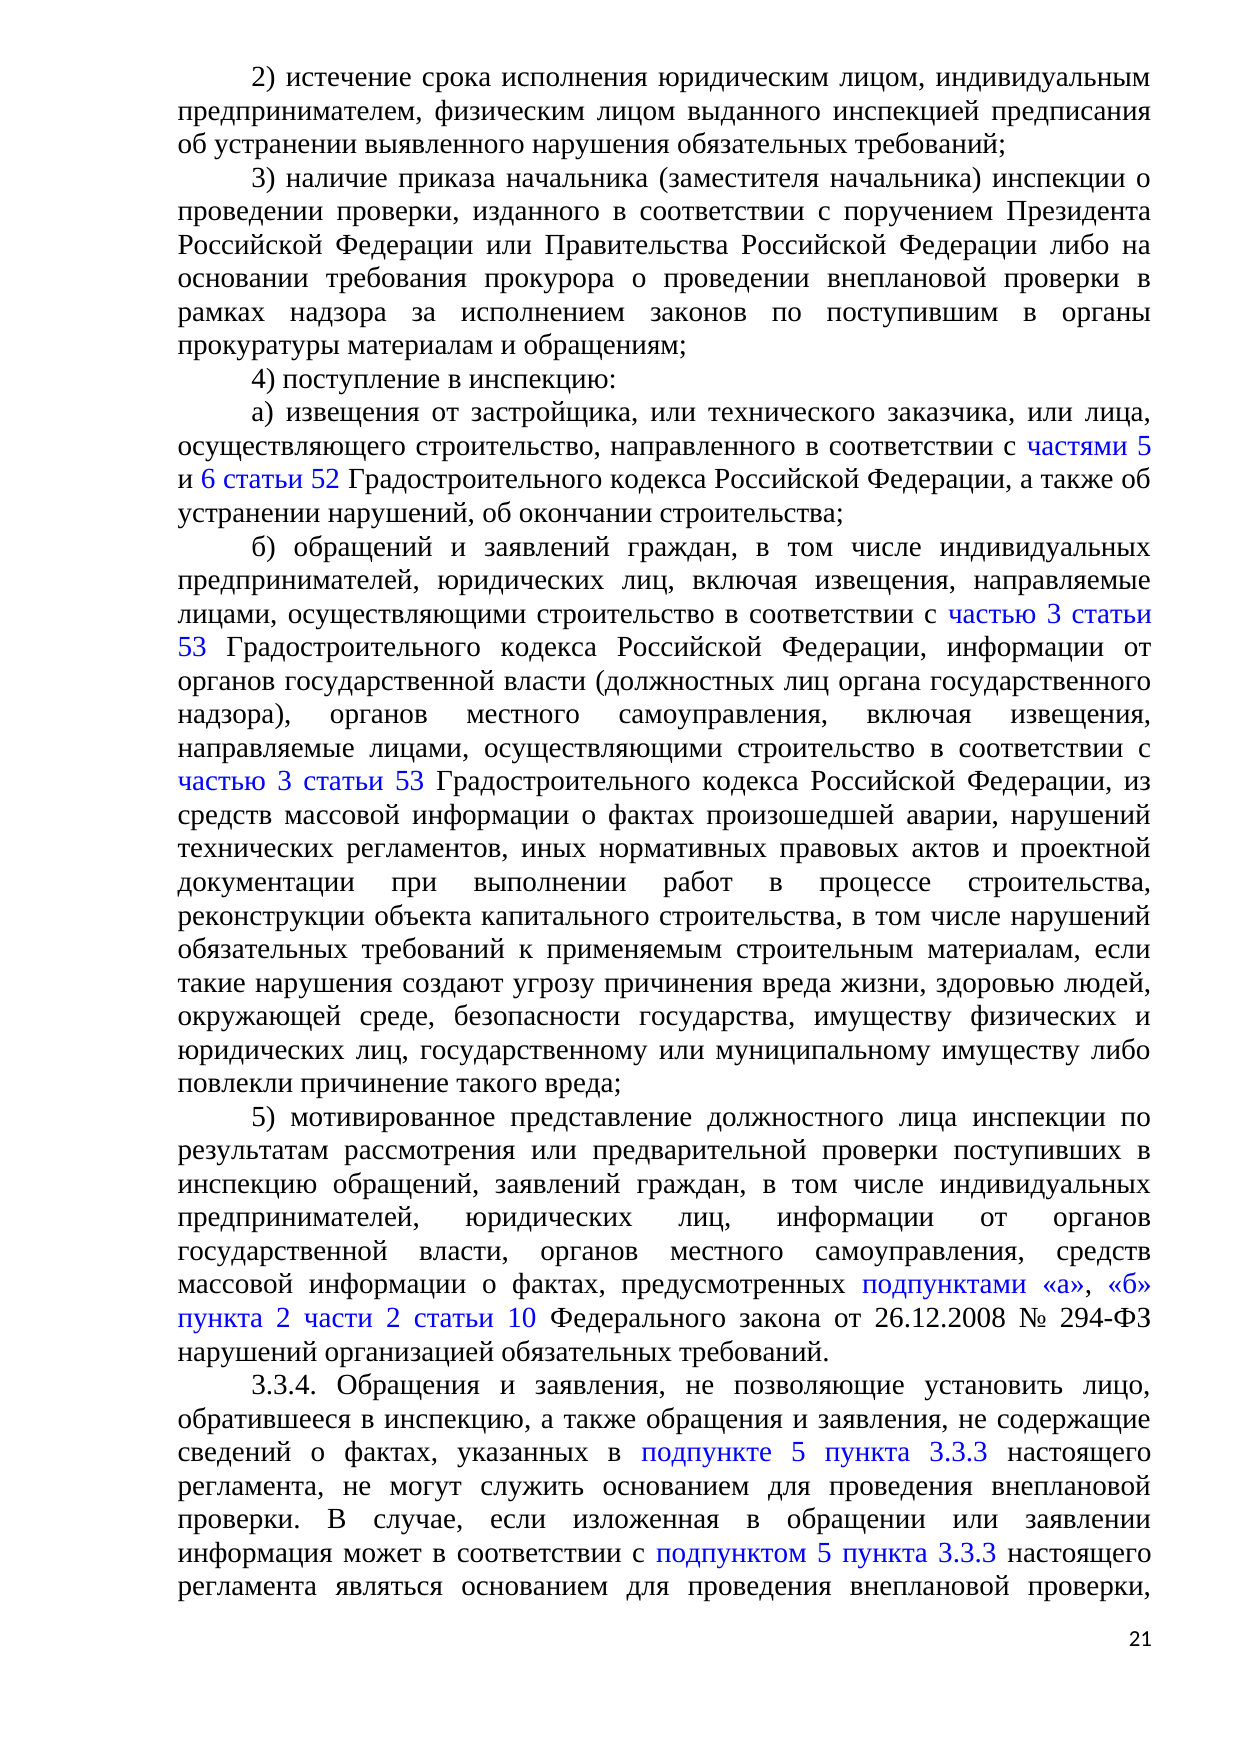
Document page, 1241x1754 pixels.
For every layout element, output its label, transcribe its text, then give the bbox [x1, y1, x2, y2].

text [177, 1367, 1152, 1602]
text 2) истечение срока исполнения юридическим лицом, индивидуальным предпринимателем, физическим лицом выданного инспекцией предписания об устранении выявленного нарушения обязательных требований; [177, 59, 1152, 160]
text 4) поступление в инспекцию: [177, 361, 1152, 394]
text 5) мотивированное представление должностного лица инспекции по результатам рассмотрения или предварительной проверки поступивших в инспекцию обращений, заявлений граждан, в том числе индивидуальных предпринимателей, юридических лиц, информации от органов государственной власти, органов местного самоуправления, средств массовой информации о фактах, предусмотренных подпунктами «а», «б» пункта 2 части 2 статьи 10 Федерального закона от 26.12.2008 № 294-ФЗ нарушений организацией обязательных требований. [177, 1099, 1152, 1367]
text 3) наличие приказа начальника (заместителя начальника) инспекции о проведении проверки, изданного в соответствии с поручением Президента Российской Федерации или Правительства Российской Федерации либо на основании требования прокурора о проведении внеплановой проверки в рамках надзора за исполнением законов по поступившим в органы прокуратуры материалам и обращениям; [177, 160, 1152, 361]
text б) обращений и заявлений граждан, в том числе индивидуальных предпринимателей, юридических лиц, включая извещения, направляемые лицами, осуществляющими строительство в соответствии с частью 3 статьи 53 Градостроительного кодекса Российской Федерации, информации от органов государственной власти (должностных лиц органа государственного надзора), органов местного самоуправления, включая извещения, направляемые лицами, осуществляющими строительство в соответствии с частью 3 статьи 53 Градостроительного кодекса Российской Федерации, из средств массовой информации о фактах произошедшей аварии, нарушений технических регламентов, иных нормативных правовых актов и проектной документации при выполнении работ в процессе строительства, реконструкции объекта капитального строительства, в том числе нарушений обязательных требований к применяемым строительным материалам, если такие нарушения создают угрозу причинения вреда жизни, здоровью людей, окружающей среде, безопасности государства, имуществу физических и юридических лиц, государственному или муниципальному имуществу либо повлекли причинение такого вреда; [177, 529, 1152, 1099]
text а) извещения от застройщика, или технического заказчика, или лица, осуществляющего строительство, направленного в соответствии с частями 5 и 6 статьи 52 Градостроительного кодекса Российской Федерации, а также об устранении нарушений, об окончании строительства; [177, 394, 1152, 529]
